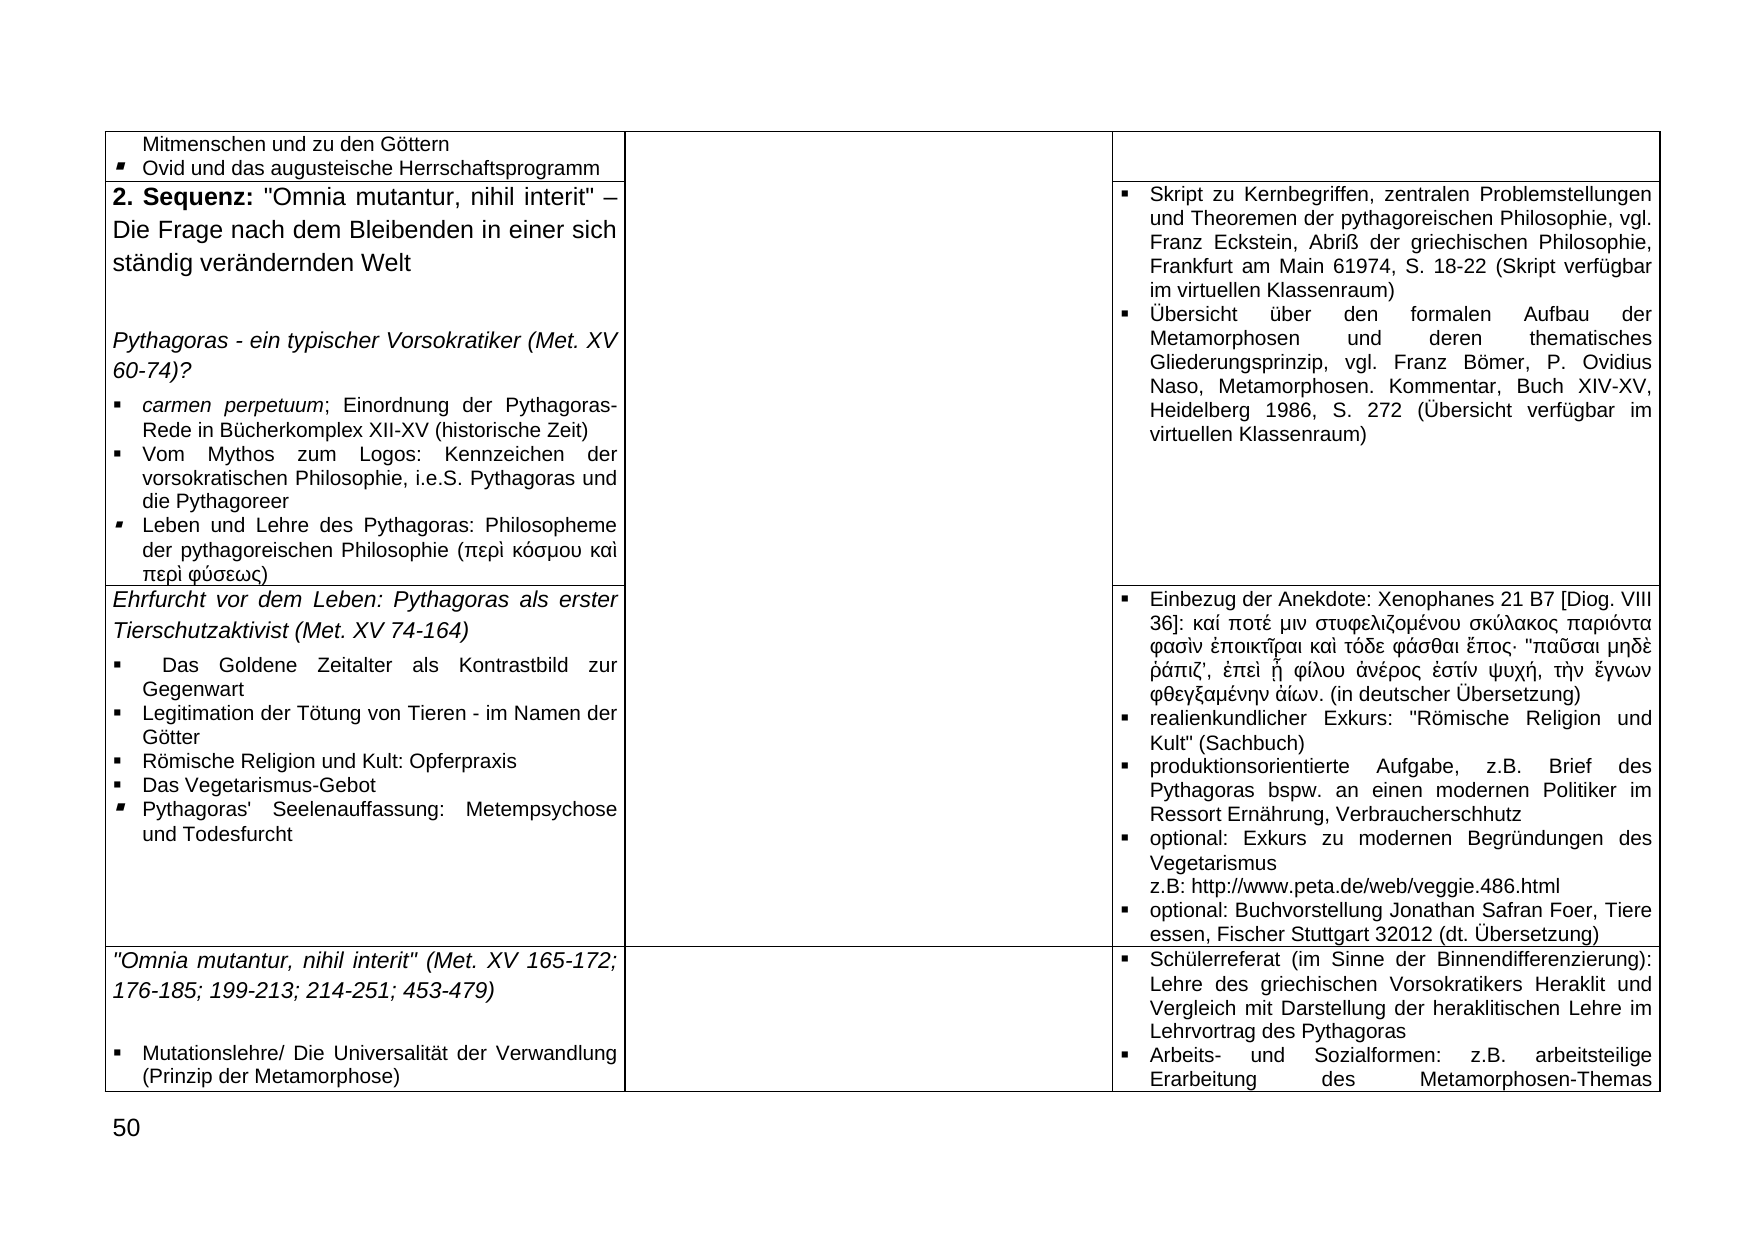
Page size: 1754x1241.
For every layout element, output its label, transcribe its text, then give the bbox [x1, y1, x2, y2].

table_cell [626, 132, 1112, 946]
table_cell Ehrfurcht vor dem Leben: Pythagoras als erster Tierschutzaktivist (Met. XV 74-164) Das Goldene Zeitalter als Kontrastbild zur Gegenwart Legitimation der Tötung von Tieren - im Namen der Götter Römische Religion und Kult: Opferpraxis Das Vegetarismus-Gebot Pythagoras' Seelenauffassung: Metempsychose und Todesfurcht [106, 586, 624, 946]
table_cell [106, 132, 624, 181]
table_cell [106, 947, 624, 1091]
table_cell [1113, 132, 1659, 181]
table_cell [1113, 947, 1659, 1091]
table_cell Skript zu Kernbegriffen, zentralen Problemstellungen und Theoremen der pythagoreischen Philosophie, vgl. Franz Eckstein, Abriß der griechischen Philosophie, Frankfurt am Main 61974, S. 18-22 (Skript verfügbar im virtuellen Klassenraum) Übersicht über den formalen Aufbau der Metamorphosen und deren thematisches Gliederungsprinzip, vgl. Franz Bömer, P. Ovidius Naso, Metamorphosen. Kommentar, Buch XIV-XV, Heidelberg 1986, S. 272 (Übersicht verfügbar im virtuellen Klassenraum) [1113, 182, 1659, 585]
table_cell Einbezug der Anekdote: Xenophanes 21 B7 [Diog. VIII 36]: καί ποτέ μιν στυφελιζομένου σκύλακος παριόντα φασὶν ἐποικτῖραι καὶ τόδε φάσθαι ἔπος· "παῦσαι μηδὲ ῥάπιζ’, ἐπεὶ ᾖ φίλου ἀνέρος ἐστίν ψυχή, τὴν ἔγνων φθεγξαμένην ἀίων. (in deutscher Übersetzung) realienkundlicher Exkurs: "Römische Religion und Kult" (Sachbuch) produktionsorientierte Aufgabe, z.B. Brief des Pythagoras bspw. an einen modernen Politiker im Ressort Ernährung, Verbraucherschhutz optional: Exkurs zu modernen Begründungen des Vegetarismus z.B: http://www.peta.de/web/veggie.486.html optional: Buchvorstellung Jonathan Safran Foer, Tiere essen, Fischer Stuttgart 32012 (dt. Übersetzung) [1113, 586, 1659, 946]
table_cell [626, 947, 1112, 1091]
table_cell 2. Sequenz: "Omnia mutantur, nihil interit" – Die Frage nach dem Bleibenden in einer sich ständig verändernden Welt Pythagoras - ein typischer Vorsokratiker (Met. XV 60-74)? carmen perpetuum; Einordnung der Pythagoras-Rede in Bücherkomplex XII-XV (historische Zeit) Vom Mythos zum Logos: Kennzeichen der vorsokratischen Philosophie, i.e.S. Pythagoras und die Pythagoreer Leben und Lehre des Pythagoras: Philosopheme der pythagoreischen Philosophie (περὶ κόσμου καὶ περὶ φύσεως) [106, 182, 624, 585]
